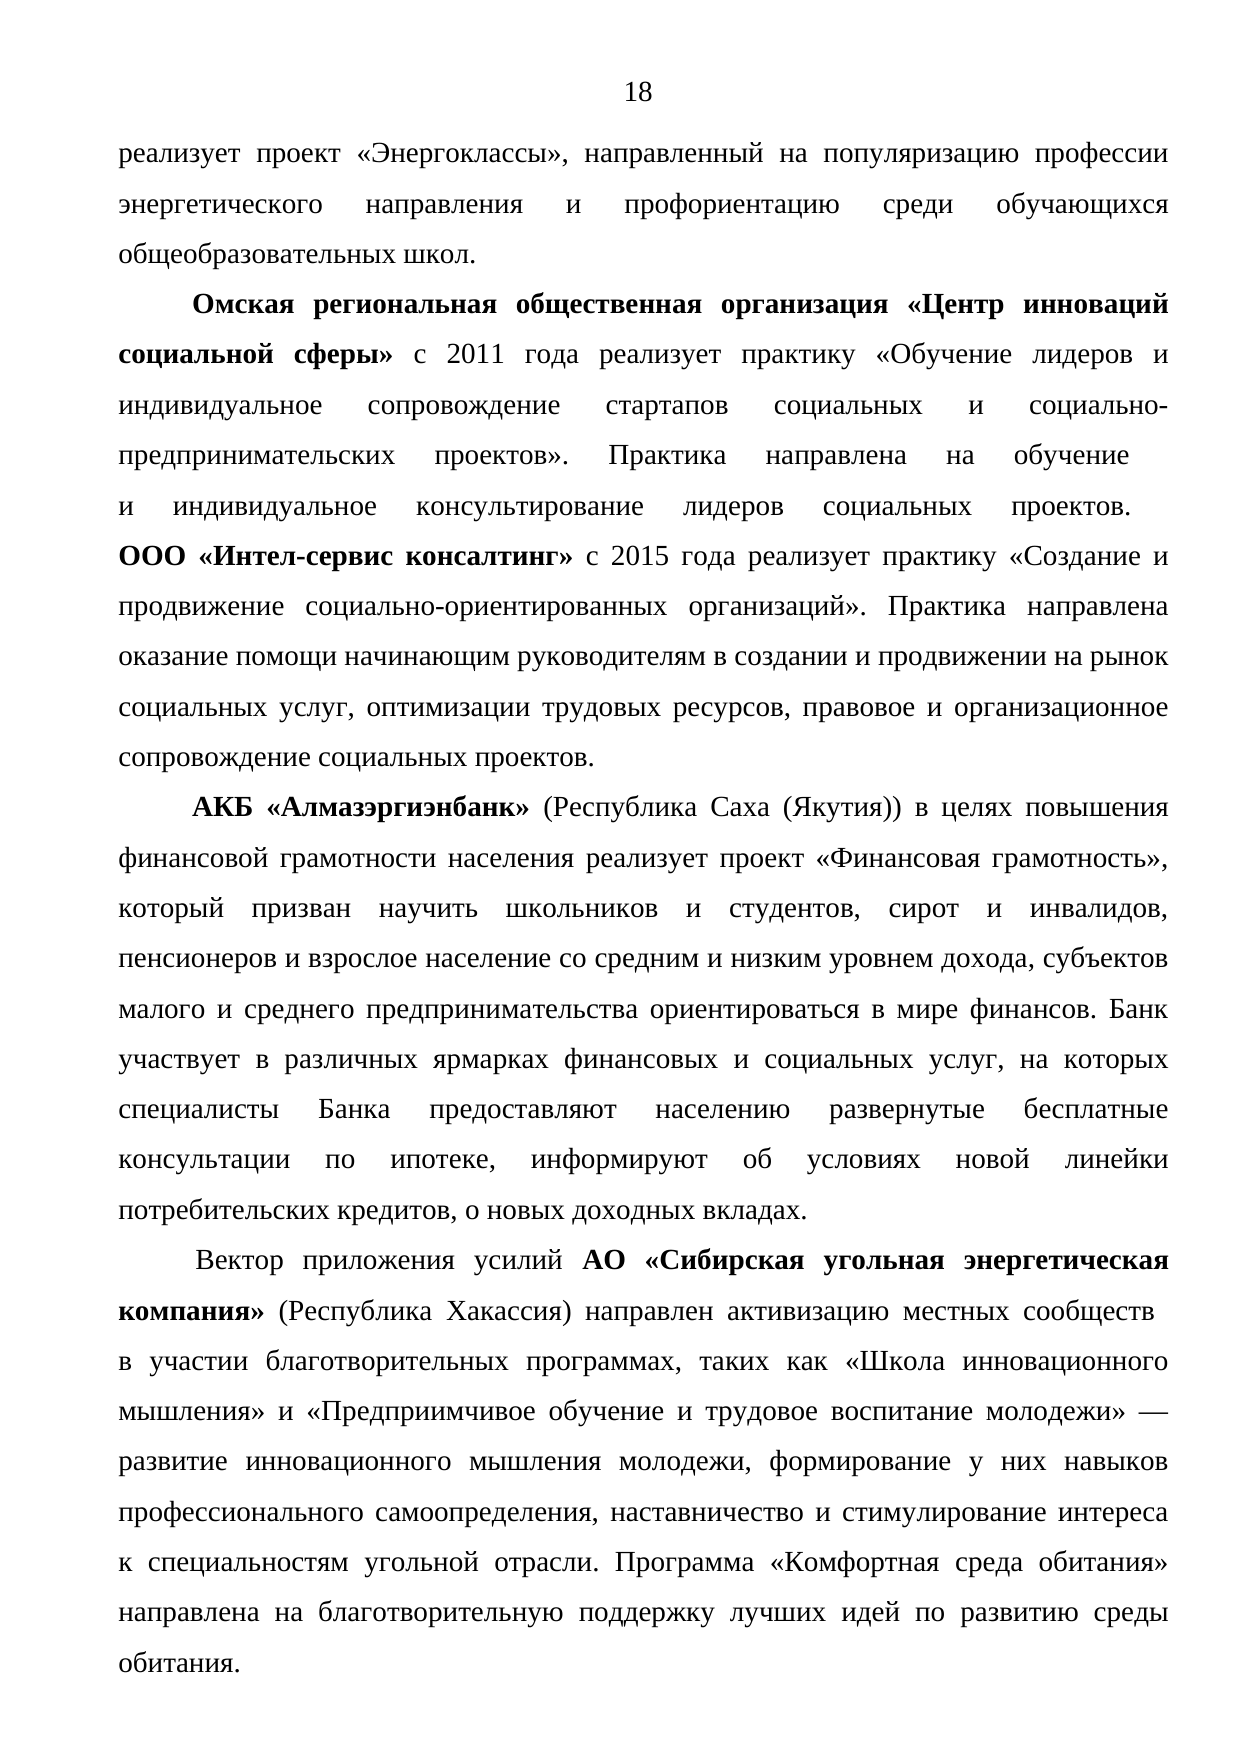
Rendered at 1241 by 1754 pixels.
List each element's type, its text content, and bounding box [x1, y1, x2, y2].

text АКБ «Алмазэргиэнбанк» (Республика Саха (Якутия)) в целях повышения финансовой грамотности населения реализует проект «Финансовая грамотность», который призван научить школьников и студентов, сирот и инвалидов, пенсионеров и взрослое население со средним и низким уровнем дохода, субъектов малого и среднего предпринимательства ориентироваться в мире финансов. Банк участвует в различных ярмарках финансовых и социальных услуг, на которых специалисты Банка предоставляют населению развернутые бесплатные консультации по ипотеке, информируют об условиях новой линейки потребительских кредитов, о новых доходных вкладах. [118, 789, 1169, 1226]
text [118, 135, 1169, 269]
text Омская региональная общественная организация «Центр инноваций социальной сферы» с 2011 года реализует практику «Обучение лидеров и индивидуальное сопровождение стартапов социальных и социально-предпринимательских проектов». Практика направлена на обучение и индивидуальное консультирование лидеров социальных проектов. ООО «Интел-сервис консалтинг» с 2015 года реализует практику «Создание и продвижение социально-ориентированных организаций». Практика направлена оказание помощи начинающим руководителям в создании и продвижении на рынок социальных услуг, оптимизации трудовых ресурсов, правовое и организационное сопровождение социальных проектов. [118, 286, 1169, 773]
text Вектор приложения усилий АО «Сибирская угольная энергетическая компания» (Республика Хакассия) направлен активизацию местных сообществ в участии благотворительных программах, таких как «Школа инновационного мышления» и «Предприимчивое обучение и трудовое воспитание молодежи» — развитие инновационного мышления молодежи, формирование у них навыков профессионального самоопределения, наставничество и стимулирование интереса к специальностям угольной отрасли. Программа «Комфортная среда обитания» направлена на благотворительную поддержку лучших идей по развитию среды обитания. [118, 1242, 1169, 1678]
